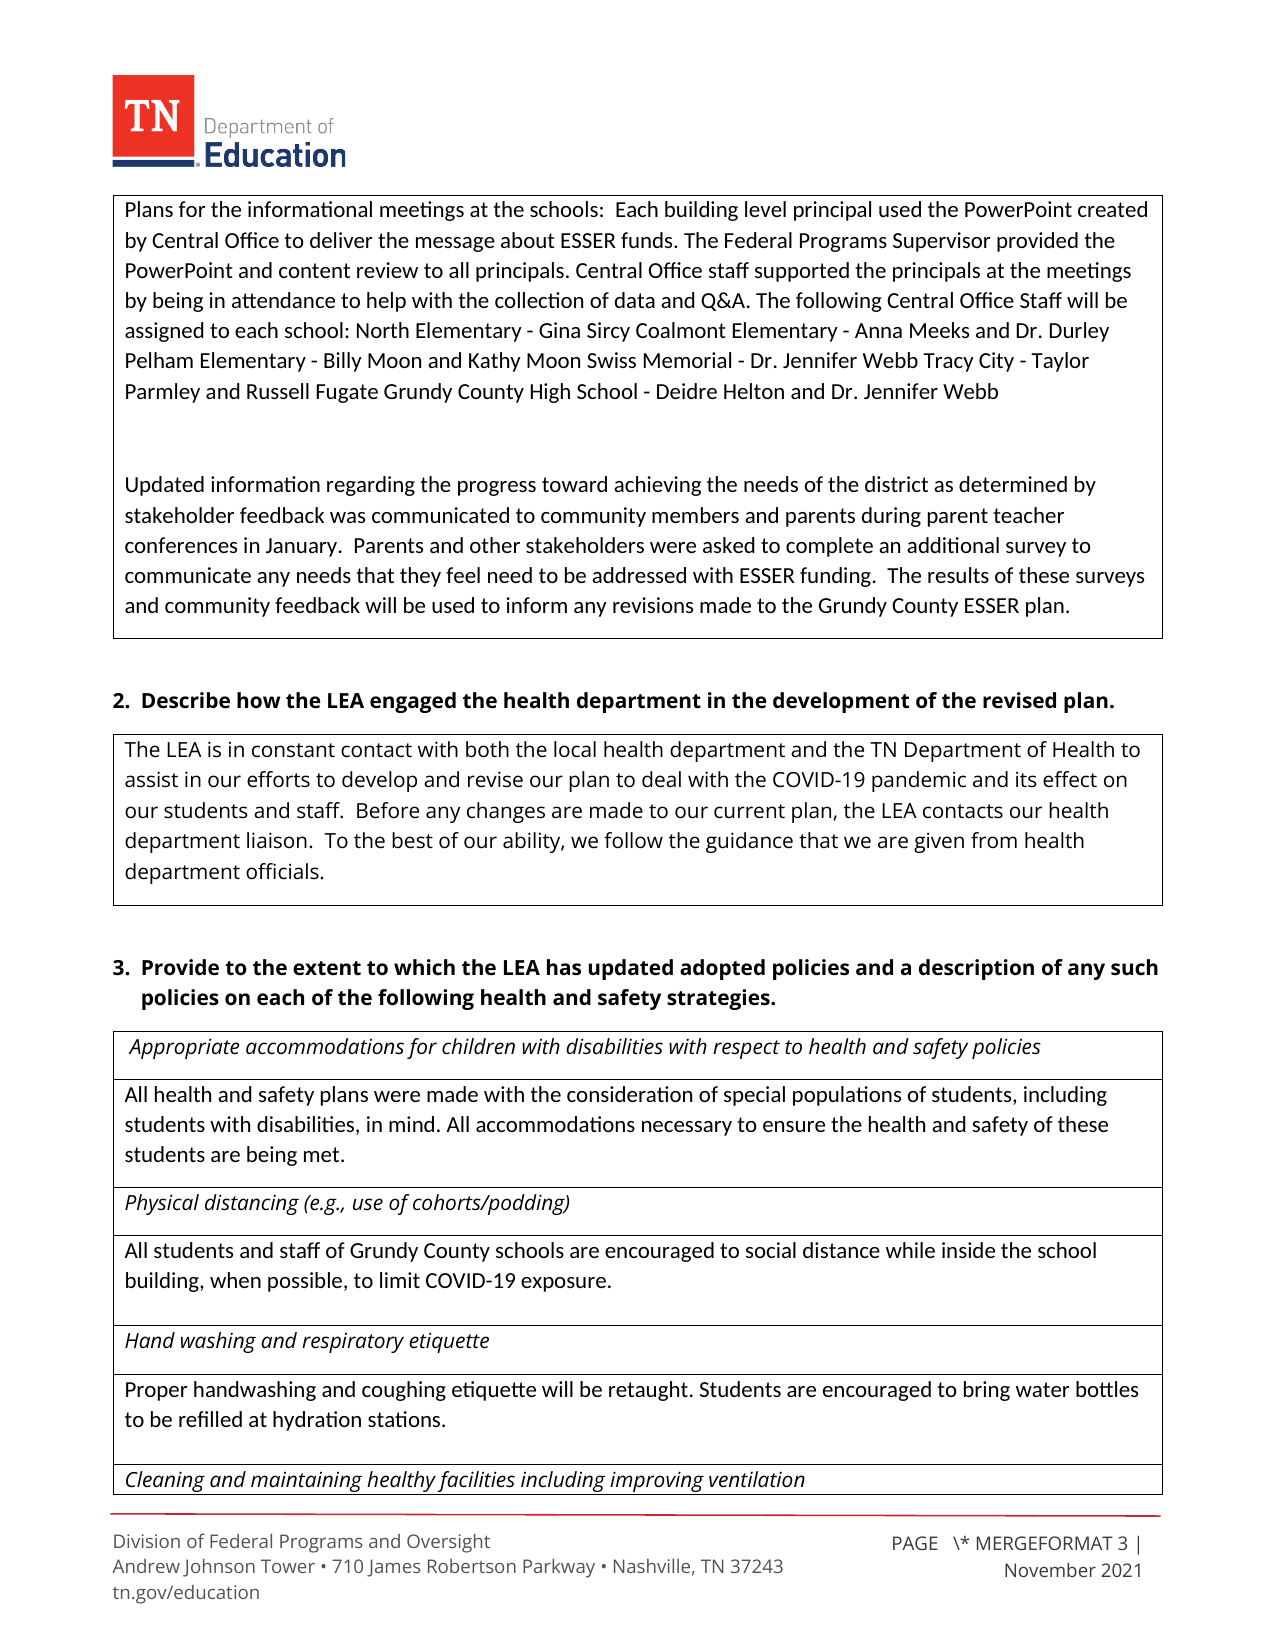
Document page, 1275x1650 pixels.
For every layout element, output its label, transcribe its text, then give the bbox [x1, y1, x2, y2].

table_cell All students and staff of Grundy County schools are encouraged to social distance while inside the school building, when possible, to limit COVID-19 exposure. [114, 1236, 1162, 1325]
table_cell Physical distancing (e.g., use of cohorts/podding) [114, 1188, 1162, 1235]
table_header The LEA is in constant contact with both the local health department and the TN Department of Health to assist in our efforts to develop and revise our plan to deal with the COVID-19 pandemic and its effect on our students and staff. Before any changes are made to our current plan, the LEA contacts our health department liaison. To the best of our ability, we follow the guidance that we are given from health department officials. [114, 735, 1162, 904]
table_header Appropriate accommodations for children with disabilities with respect to health and safety policies [114, 1032, 1162, 1079]
table_cell Hand washing and respiratory etiquette [114, 1326, 1162, 1374]
list Describe how the LEA engaged the health department in the development of the revised plan. [112, 686, 1162, 715]
table_cell Proper handwashing and coughing etiquette will be retaught. Students are encouraged to bring water bottles to be refilled at hydration stations. [114, 1375, 1162, 1464]
table_cell Cleaning and maintaining healthy facilities including improving ventilation [114, 1465, 1162, 1494]
picture [112, 75, 345, 167]
list Provide to the extent to which the LEA has updated adopted policies and a description of any such policies on each of the following health and safety strategies. [112, 953, 1162, 1012]
